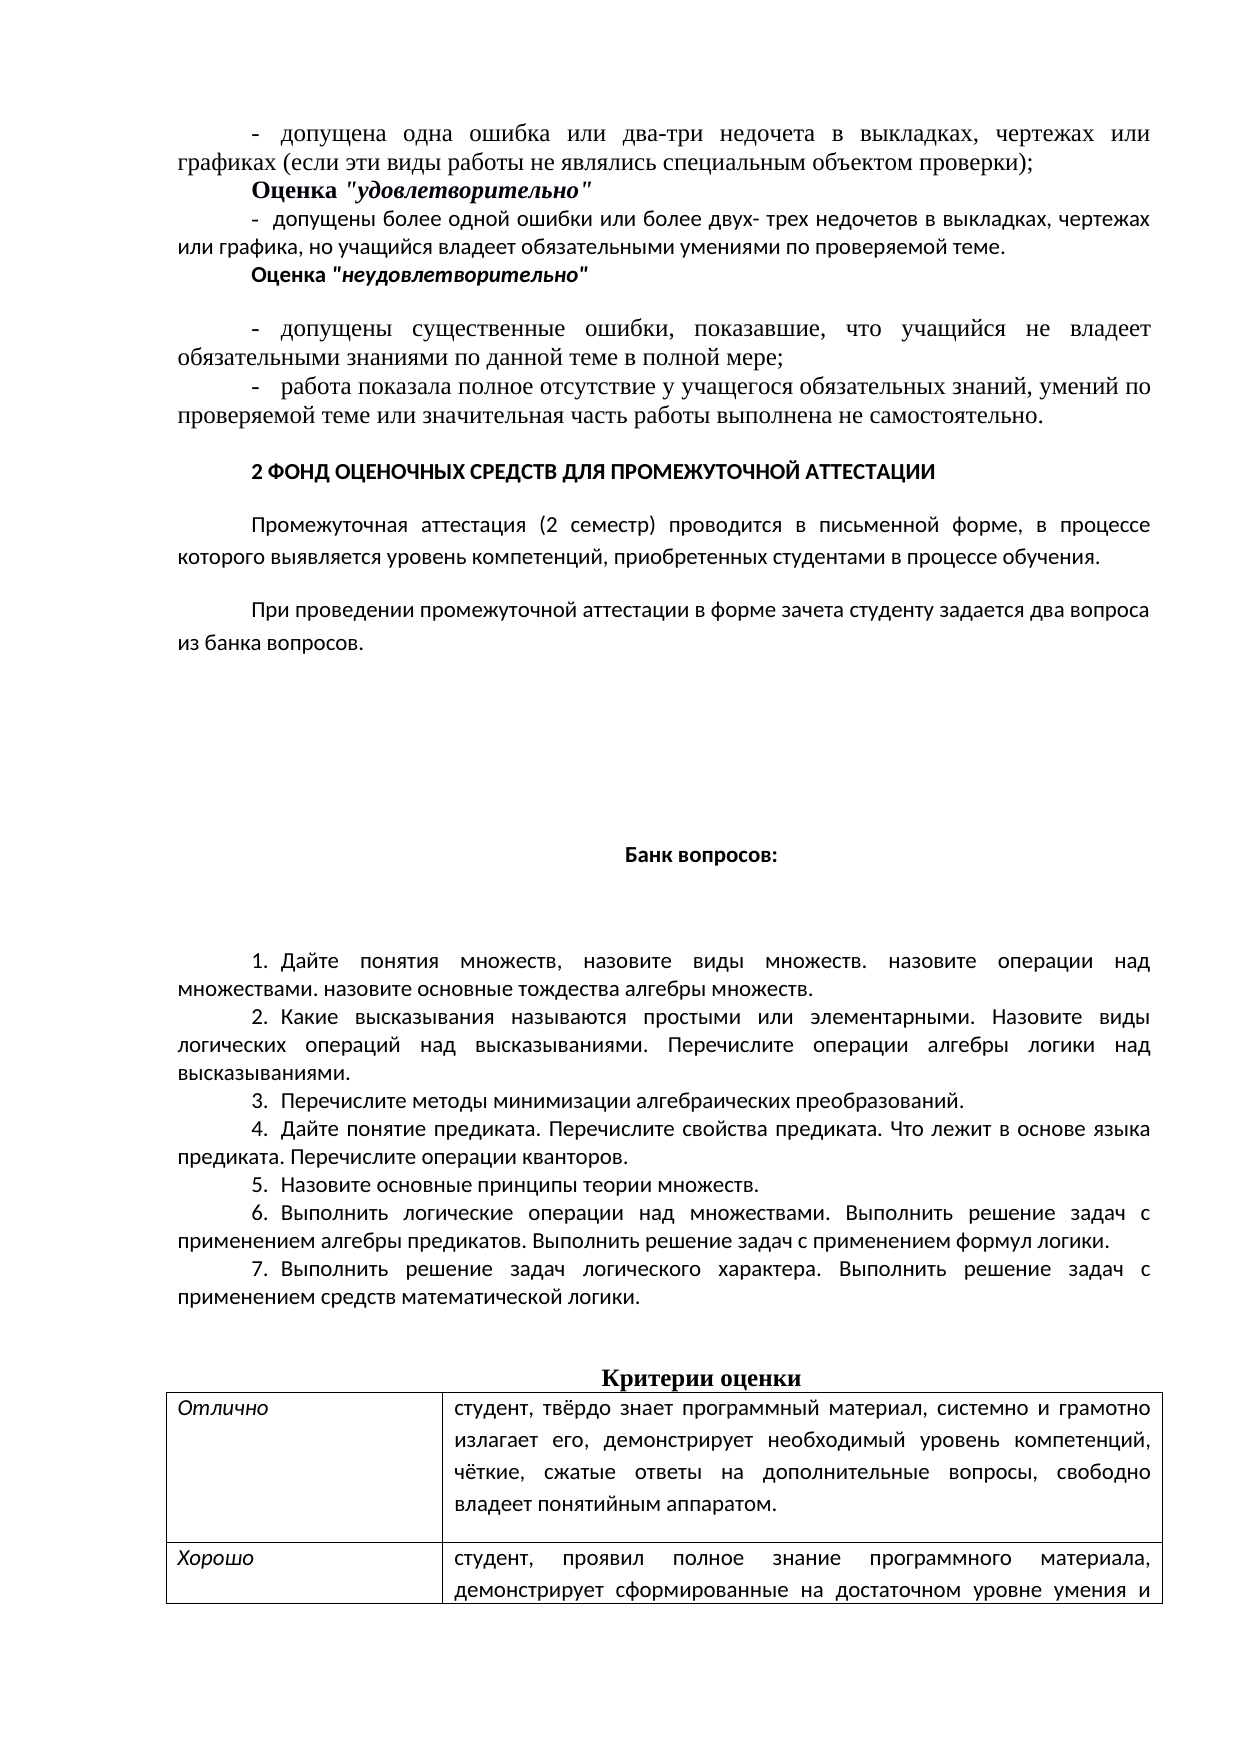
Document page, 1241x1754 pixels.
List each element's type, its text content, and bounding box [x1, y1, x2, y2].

text 2 ФОНД ОЦЕНОЧНЫХ СРЕДСТВ ДЛЯ ПРОМЕЖУТОЧНОЙ АТТЕСТАЦИИ [177, 457, 1152, 485]
list Назовите основные принципы теории множеств. [177, 1170, 1152, 1198]
text Оценка "неудовлетворительно" [177, 260, 1152, 288]
list Какие высказывания называются простыми или элементарными. Назовите виды логических операций над высказываниями. Перечислите операции алгебры логики над высказываниями. [177, 1002, 1152, 1086]
text Банк вопросов: [177, 840, 1152, 868]
list Перечислите методы минимизации алгебраических преобразований. [177, 1086, 1152, 1114]
table_header Отлично [167, 1393, 442, 1542]
list допущена одна ошибка или два-три недочета в выкладках, чертежах или графиках (если эти виды работы не являлись специальным объектом проверки); [177, 118, 1152, 176]
text Оценка "удовлетворительно" [177, 176, 1152, 204]
text При проведении промежуточной аттестации в форме зачета студенту задается два вопроса из банка вопросов. [177, 595, 1152, 656]
list работа показала полное отсутствие у учащегося обязательных знаний, умений по проверяемой теме или значительная часть работы выполнена не самостоятельно. [177, 371, 1152, 428]
list Дайте понятия множеств, назовите виды множеств. назовите операции над множествами. назовите основные тождества алгебры множеств. [177, 946, 1152, 1002]
list допущены существенные ошибки, показавшие, что учащийся не владеет обязательными знаниями по данной теме в полной мере; [177, 313, 1152, 371]
table_cell Хорошо [167, 1543, 442, 1603]
table_header студент, твёрдо знает программный материал, системно и грамотно излагает его, демонстрирует необходимый уровень компетенций, чёткие, сжатые ответы на дополнительные вопросы, свободно владеет понятийным аппаратом. [443, 1393, 1162, 1542]
list Критерии оценки [177, 1363, 1152, 1392]
list допущены более одной ошибки или более двух- трех недочетов в выкладках, чертежах или графика, но учащийся владеет обязательными умениями по проверяемой теме. [177, 204, 1152, 260]
list Дайте понятие предиката. Перечислите свойства предиката. Что лежит в основе языка предиката. Перечислите операции кванторов. [177, 1114, 1152, 1170]
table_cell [443, 1543, 1162, 1603]
list Выполнить логические операции над множествами. Выполнить решение задач с применением алгебры предикатов. Выполнить решение задач с применением формул логики. [177, 1198, 1152, 1254]
text Промежуточная аттестация (2 семестр) проводится в письменной форме, в процессе которого выявляется уровень компетенций, приобретенных студентами в процессе обучения. [177, 510, 1152, 570]
list Выполнить решение задач логического характера. Выполнить решение задач с применением средств математической логики. [177, 1254, 1152, 1310]
